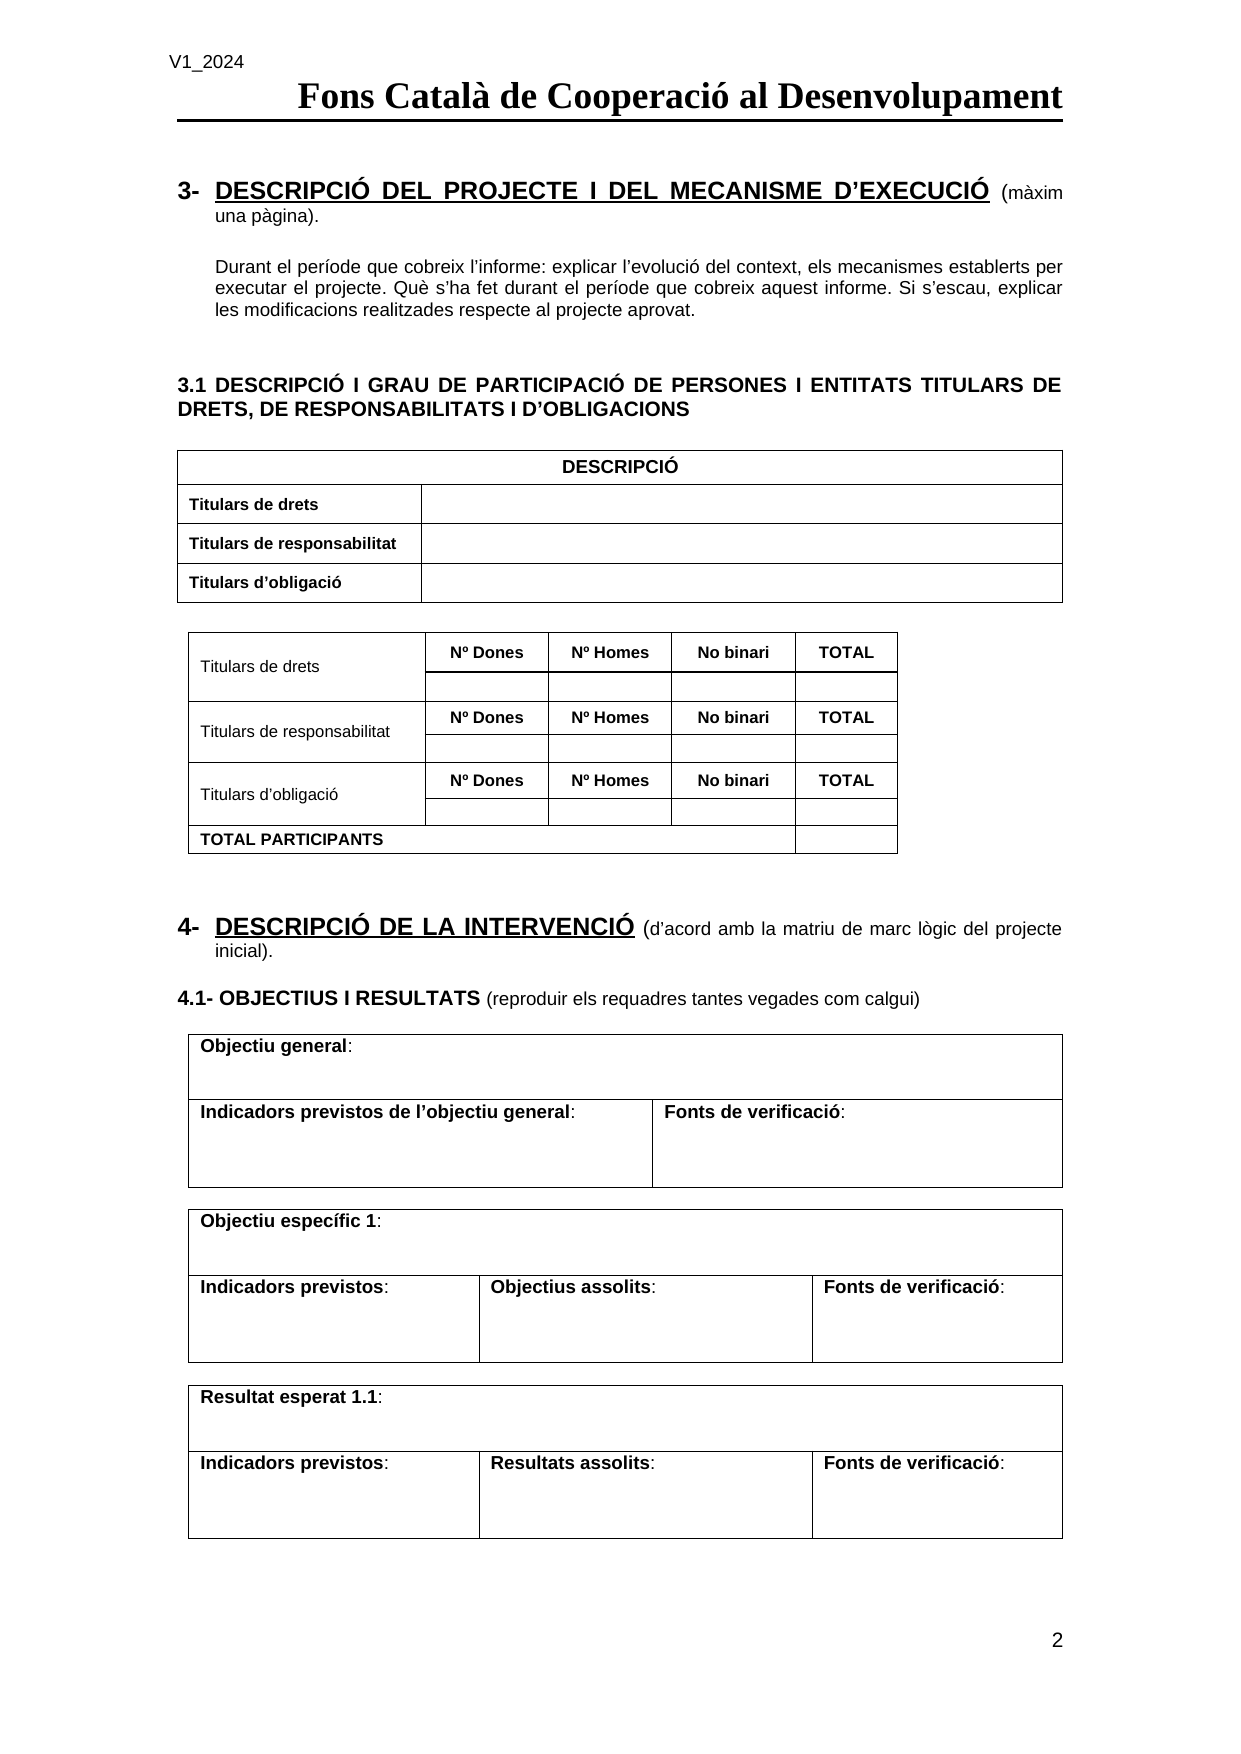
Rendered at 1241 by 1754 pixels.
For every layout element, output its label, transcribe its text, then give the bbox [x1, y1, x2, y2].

table_cell [549, 735, 671, 762]
text 4.1- OBJECTIUS I RESULTATS (reproduir els requadres tantes vegades com calgui) [177, 986, 1063, 1010]
table_cell Resultats assolits: [480, 1452, 812, 1538]
table_cell No binari [672, 702, 795, 734]
table_cell Indicadors previstos: [189, 1452, 479, 1538]
table_cell [426, 735, 548, 762]
table_cell Nº Dones [426, 763, 548, 798]
table_cell [672, 673, 795, 701]
table_header DESCRIPCIÓ [178, 451, 1062, 484]
table_cell [796, 799, 897, 825]
table_header Nº Homes [549, 633, 671, 671]
text 3.1 DESCRIPCIÓ I GRAU DE PARTICIPACIÓ DE PERSONES I ENTITATS TITULARS DE DRETS, DE RESPONSABILITATS I D’OBLIGACIONS [177, 373, 1063, 421]
table_header Titulars de drets [189, 633, 425, 701]
table_header TOTAL [796, 633, 897, 671]
table_cell Indicadors previstos: [189, 1276, 479, 1362]
table_cell [549, 673, 671, 701]
table_cell [422, 564, 1062, 602]
table_header Resultat esperat 1.1: [189, 1386, 1062, 1451]
table_cell [672, 735, 795, 762]
list DESCRIPCIÓ DE LA INTERVENCIÓ (d’acord amb la matriu de marc lògic del projecte inicial). [177, 911, 1063, 962]
table_cell Nº Homes [549, 702, 671, 734]
table_cell Nº Dones [426, 702, 548, 734]
table_cell TOTAL [796, 702, 897, 734]
table_header Objectiu específic 1: [189, 1210, 1062, 1275]
table_cell [796, 826, 897, 853]
table_cell [796, 735, 897, 762]
table_cell Nº Homes [549, 763, 671, 798]
table_header No binari [672, 633, 795, 671]
table_cell [426, 673, 548, 701]
table_cell [422, 524, 1062, 562]
table_header Nº Dones [426, 633, 548, 671]
table_header Objectiu general: [189, 1035, 1062, 1099]
table_cell Titulars de responsabilitat [189, 702, 425, 762]
table_cell [796, 673, 897, 701]
table_cell Titulars de drets [178, 485, 421, 523]
text Durant el període que cobreix l’informe: explicar l’evolució del context, els mecanismes establerts per executar el projecte. Què s’ha fet durant el període que cobreix aquest informe. Si s’escau, explicar les modificacions realitzades respecte al projecte aprovat. [215, 255, 1063, 320]
table_cell Fonts de verificació: [813, 1276, 1062, 1362]
table_cell [422, 485, 1062, 523]
table_cell [672, 799, 795, 825]
table_cell Fonts de verificació: [653, 1100, 1062, 1187]
table_cell TOTAL PARTICIPANTS [189, 826, 795, 853]
list DESCRIPCIÓ DEL PROJECTE I DEL MECANISME D’EXECUCIÓ (màxim una pàgina). [177, 176, 1063, 227]
table_cell Titulars d’obligació [178, 564, 421, 602]
table_cell Indicadors previstos de l’objectiu general: [189, 1100, 652, 1187]
table_cell TOTAL [796, 763, 897, 798]
table_cell Titulars d’obligació [189, 763, 425, 825]
table_cell Titulars de responsabilitat [178, 524, 421, 562]
table_cell Objectius assolits: [480, 1276, 812, 1362]
table_cell Fonts de verificació: [813, 1452, 1062, 1538]
table_cell No binari [672, 763, 795, 798]
table_cell [549, 799, 671, 825]
table_cell [426, 799, 548, 825]
